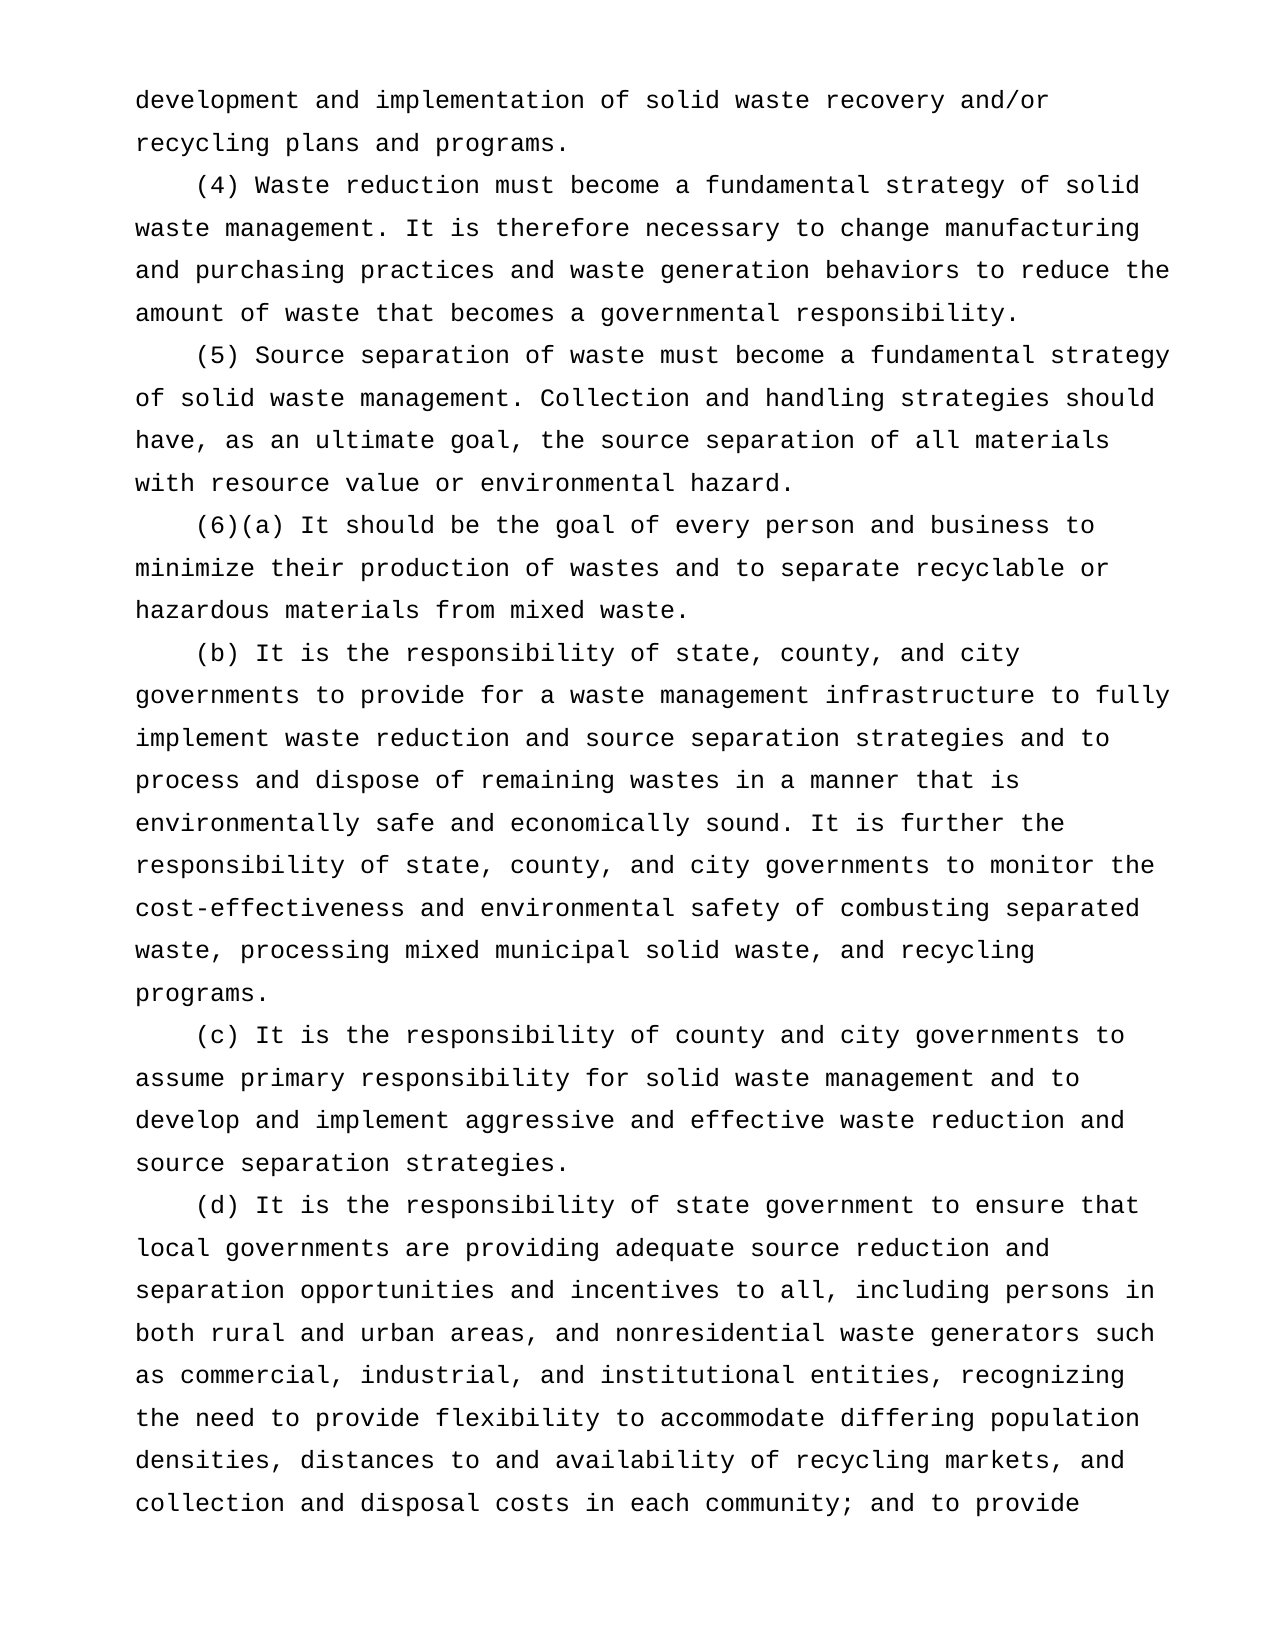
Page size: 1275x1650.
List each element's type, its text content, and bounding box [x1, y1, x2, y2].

text (6)(a) It should be the goal of every person and business to minimize their production of wastes and to separate recyclable or hazardous materials from mixed waste. [135, 500, 1170, 627]
text (c) It is the responsibility of county and city governments to assume primary responsibility for solid waste management and to develop and implement aggressive and effective waste reduction and source separation strategies. [135, 1010, 1170, 1180]
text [135, 75, 1170, 160]
text (b) It is the responsibility of state, county, and city governments to provide for a waste management infrastructure to fully implement waste reduction and source separation strategies and to process and dispose of remaining wastes in a manner that is environmentally safe and economically sound. It is further the responsibility of state, county, and city governments to monitor the cost-effectiveness and environmental safety of combusting separated waste, processing mixed municipal solid waste, and recycling programs. [135, 627, 1170, 1010]
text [135, 1180, 1170, 1520]
text (4) Waste reduction must become a fundamental strategy of solid waste management. It is therefore necessary to change manufacturing and purchasing practices and waste generation behaviors to reduce the amount of waste that becomes a governmental responsibility. [135, 160, 1170, 330]
text (5) Source separation of waste must become a fundamental strategy of solid waste management. Collection and handling strategies should have, as an ultimate goal, the source separation of all materials with resource value or environmental hazard. [135, 330, 1170, 500]
